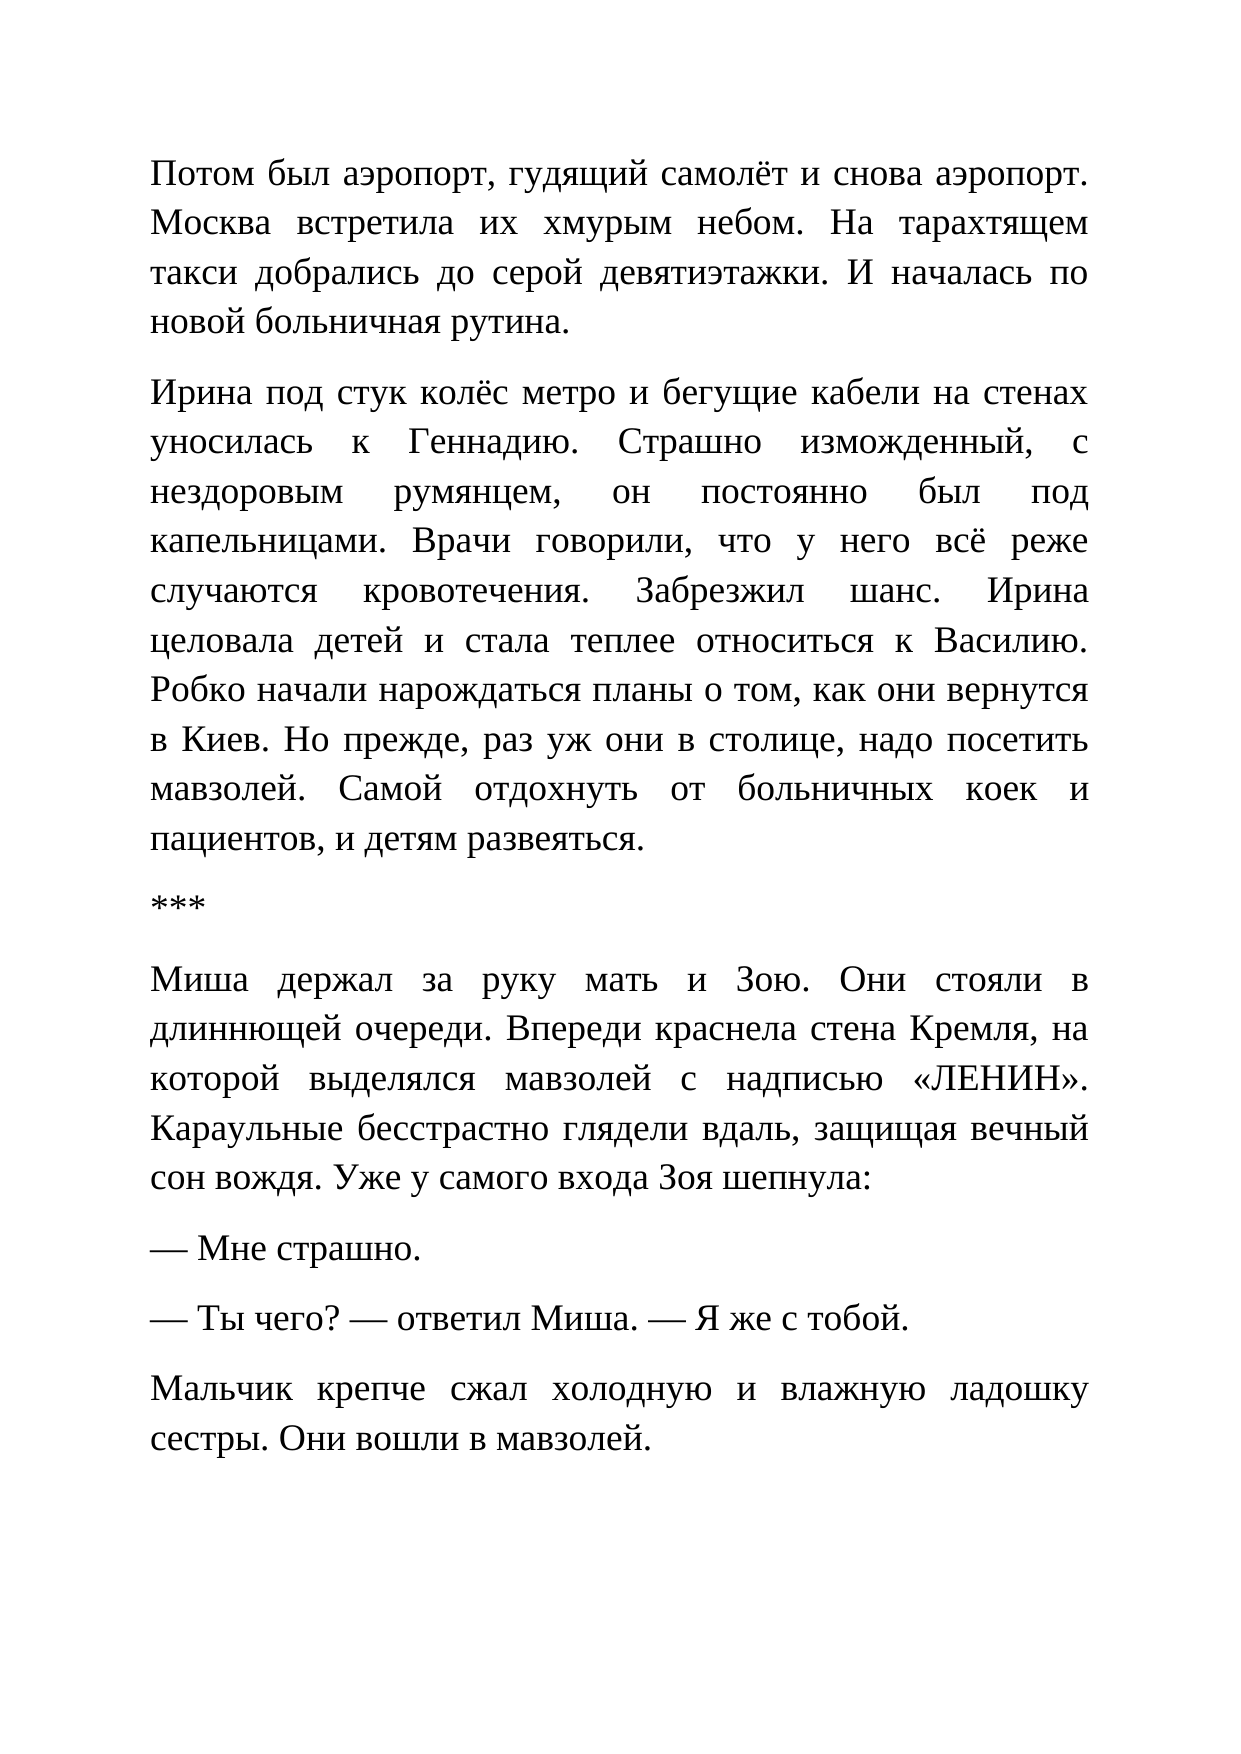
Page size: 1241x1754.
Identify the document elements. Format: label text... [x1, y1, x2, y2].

text — Ты чего? — ответил Миша. — Я же с тобой. [150, 1295, 1090, 1338]
text — Мне страшно. [150, 1225, 1090, 1268]
text Мальчик крепче сжал холодную и влажную ладошку сестры. Они вошли в мавзолей. [150, 1366, 1090, 1458]
text Миша держал за руку мать и Зою. Они стояли в длиннющей очереди. Впереди краснела стена Кремля, на которой выделялся мавзолей с надписью «ЛЕНИН». Караульные бесстрастно глядели вдаль, защищая вечный сон вождя. Уже у самого входа Зоя шепнула: [150, 956, 1090, 1198]
text Потом был аэропорт, гудящий самолёт и снова аэропорт. Москва встретила их хмурым небом. На тарахтящем такси добрались до серой девятиэтажки. И началась по новой больничная рутина. [150, 150, 1090, 342]
text Ирина под стук колёс метро и бегущие кабели на стенах уносилась к Геннадию. Страшно изможденный, с нездоровым румянцем, он постоянно был под капельницами. Врачи говорили, что у него всё реже случаются кровотечения. Забрезжил шанс. Ирина целовала детей и стала теплее относиться к Василию. Робко начали нарождаться планы о том, как они вернутся в Киев. Но прежде, раз уж они в столице, надо посетить мавзолей. Самой отдохнуть от больничных коек и пациентов, и детям развеяться. [150, 369, 1090, 858]
text *** [150, 886, 1090, 929]
